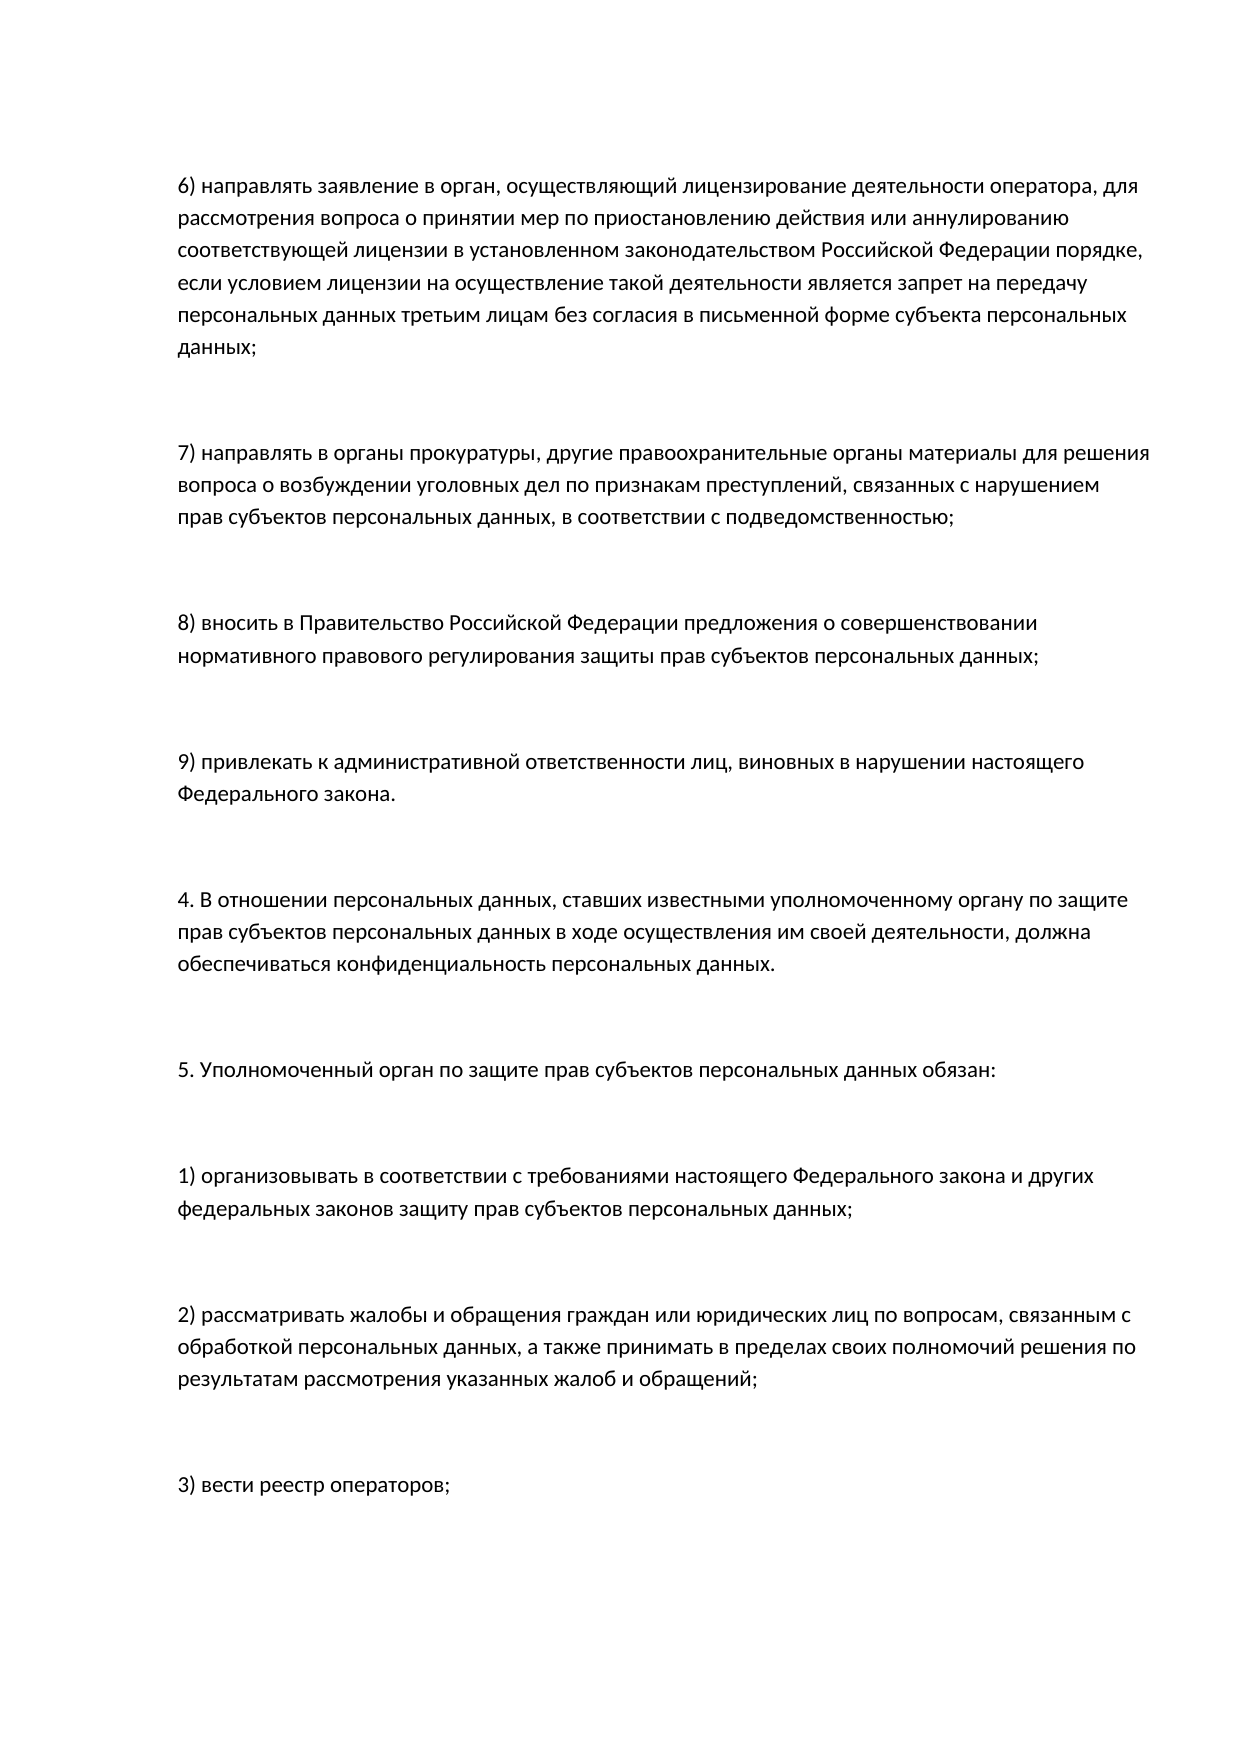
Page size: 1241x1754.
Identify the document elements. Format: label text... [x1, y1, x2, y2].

text 3) вести реестр операторов; [177, 1470, 1152, 1498]
text 7) направлять в органы прокуратуры, другие правоохранительные органы материалы для решения вопроса о возбуждении уголовных дел по признакам преступлений, связанных с нарушением прав субъектов персональных данных, в соответствии с подведомственностью; [177, 438, 1152, 531]
text 8) вносить в Правительство Российской Федерации предложения о совершенствовании нормативного правового регулирования защиты прав субъектов персональных данных; [177, 608, 1152, 669]
text 9) привлекать к административной ответственности лиц, виновных в нарушении настоящего Федерального закона. [177, 747, 1152, 807]
text 2) рассматривать жалобы и обращения граждан или юридических лиц по вопросам, связанным с обработкой персональных данных, а также принимать в пределах своих полномочий решения по результатам рассмотрения указанных жалоб и обращений; [177, 1300, 1152, 1392]
text 1) организовывать в соответствии с требованиями настоящего Федерального закона и других федеральных законов защиту прав субъектов персональных данных; [177, 1161, 1152, 1222]
text 4. В отношении персональных данных, ставших известными уполномоченному органу по защите прав субъектов персональных данных в ходе осуществления им своей деятельности, должна обеспечиваться конфиденциальность персональных данных. [177, 885, 1152, 977]
text 6) направлять заявление в орган, осуществляющий лицензирование деятельности оператора, для рассмотрения вопроса о принятии мер по приостановлению действия или аннулированию соответствующей лицензии в установленном законодательством Российской Федерации порядке, если условием лицензии на осуществление такой деятельности является запрет на передачу персональных данных третьим лицам без согласия в письменной форме субъекта персональных данных; [177, 171, 1152, 360]
text 5. Уполномоченный орган по защите прав субъектов персональных данных обязан: [177, 1055, 1152, 1083]
